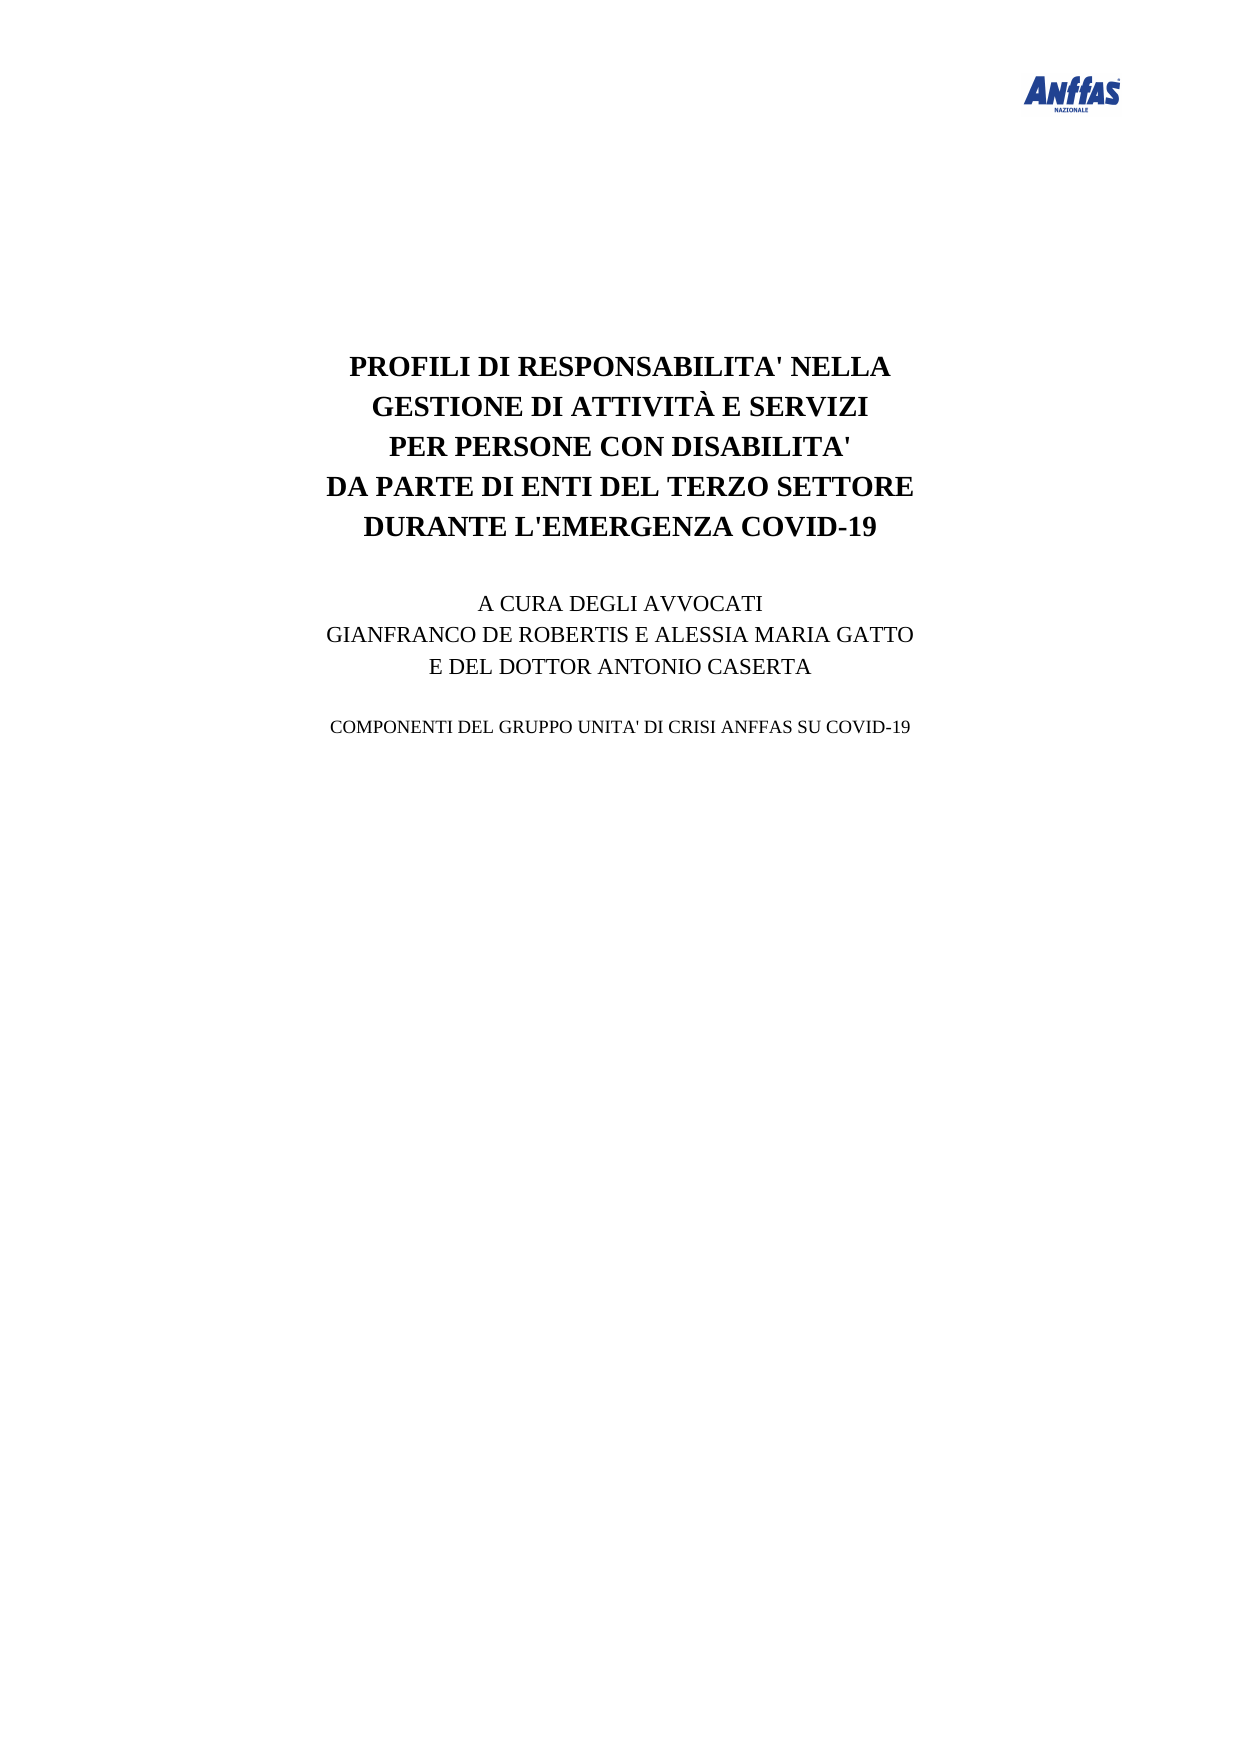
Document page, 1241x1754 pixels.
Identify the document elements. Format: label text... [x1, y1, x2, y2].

text A CURA DEGLI AVVOCATI [118, 590, 1122, 616]
text E DEL DOTTOR ANTONIO CASERTA [118, 653, 1122, 679]
text PER PERSONE CON DISABILITA' [118, 429, 1122, 463]
text GESTIONE DI ATTIVITÀ E SERVIZI [118, 389, 1122, 422]
text PROFILI DI RESPONSABILITA' NELLA [118, 349, 1122, 382]
picture [1020, 73, 1123, 117]
text DA PARTE DI ENTI DEL TERZO SETTORE [118, 469, 1122, 503]
text COMPONENTI DEL GRUPPO UNITA' DI CRISI ANFFAS SU COVID-19 [118, 716, 1122, 738]
text DURANTE L'EMERGENZA COVID-19 [118, 509, 1122, 543]
text GIANFRANCO DE ROBERTIS E ALESSIA MARIA GATTO [118, 621, 1122, 648]
